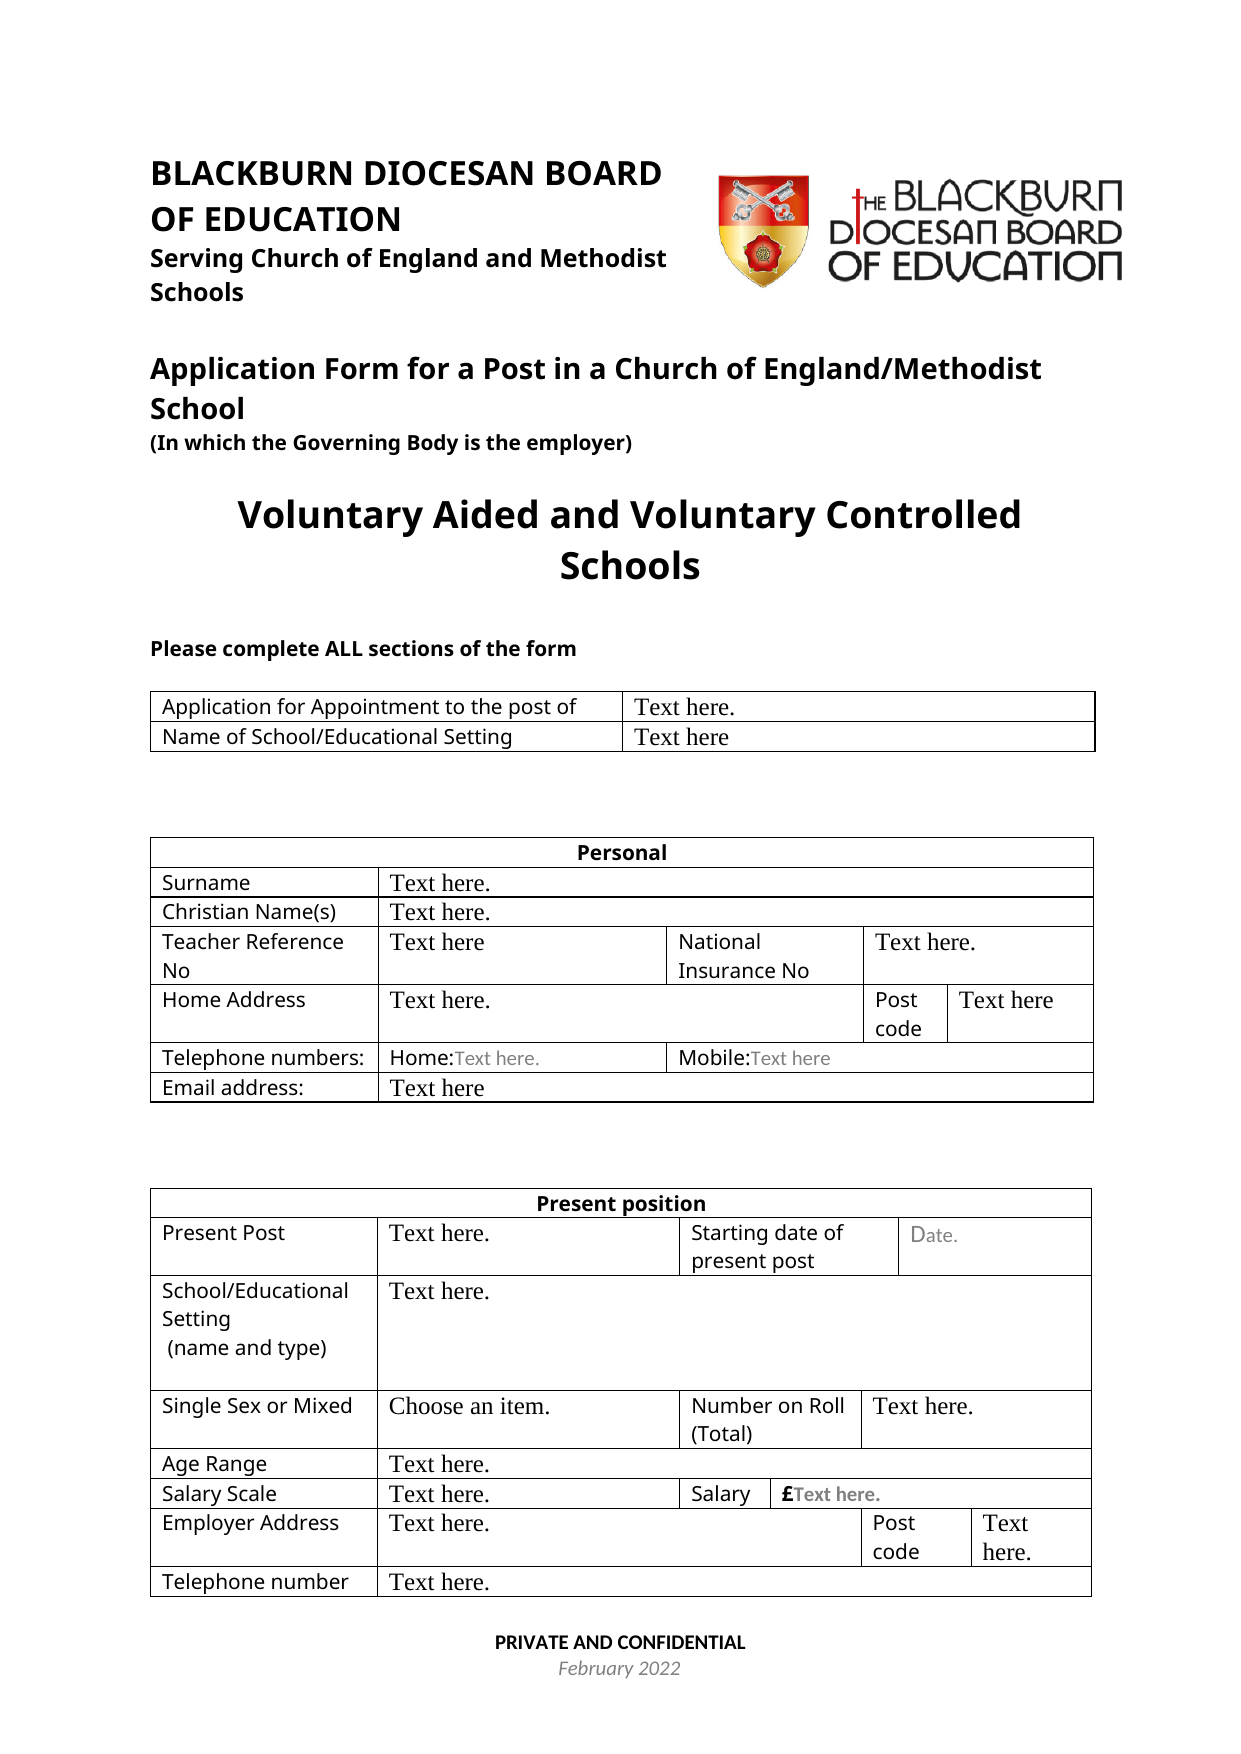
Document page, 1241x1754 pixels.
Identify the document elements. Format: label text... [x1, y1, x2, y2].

table_cell Starting date of present post [680, 1218, 898, 1275]
table_cell £ [771, 1479, 1091, 1507]
picture [705, 150, 1137, 303]
table_cell Email address: [151, 1073, 378, 1101]
table_cell Single Sex or Mixed [151, 1391, 377, 1448]
table_header Application for Appointment to the post of [151, 692, 622, 721]
table_header Personal [151, 838, 1093, 867]
text of and [150, 241, 1090, 309]
text BLACKBURN DIOCESAN BOARD OF EDUCATION [150, 150, 705, 241]
table_cell Salary Scale [151, 1479, 377, 1507]
table_cell Name of School/Educational Setting [151, 722, 622, 751]
table_cell Christian Name(s) [151, 898, 378, 926]
table_cell Surname [151, 868, 378, 896]
table_cell Present Post [151, 1218, 377, 1275]
table_cell School/Educational Setting (name and type) [151, 1276, 377, 1390]
table_cell Teacher Reference No [151, 927, 378, 984]
table_cell Telephone numbers: [151, 1043, 378, 1072]
table_header Present position [151, 1189, 1091, 1217]
table_cell Age Range [151, 1449, 377, 1478]
table_cell Employer Address [151, 1509, 377, 1566]
table_cell Home: [379, 1043, 666, 1072]
table_cell Post code [864, 985, 947, 1042]
table_cell Salary [680, 1479, 770, 1507]
table_cell Post code [862, 1509, 971, 1566]
text Application Form for a Post in a Church of England/Methodist School [150, 349, 1090, 428]
table_cell Mobile: [667, 1043, 1093, 1072]
table_cell Number on Roll (Total) [680, 1391, 861, 1448]
table_cell National Insurance No [667, 927, 863, 984]
table_cell Telephone number [151, 1567, 377, 1596]
text (In which the Governing Body is the employer) [150, 428, 1090, 456]
text Please complete ALL sections of the form [150, 634, 1090, 663]
table_cell Home Address [151, 985, 378, 1042]
